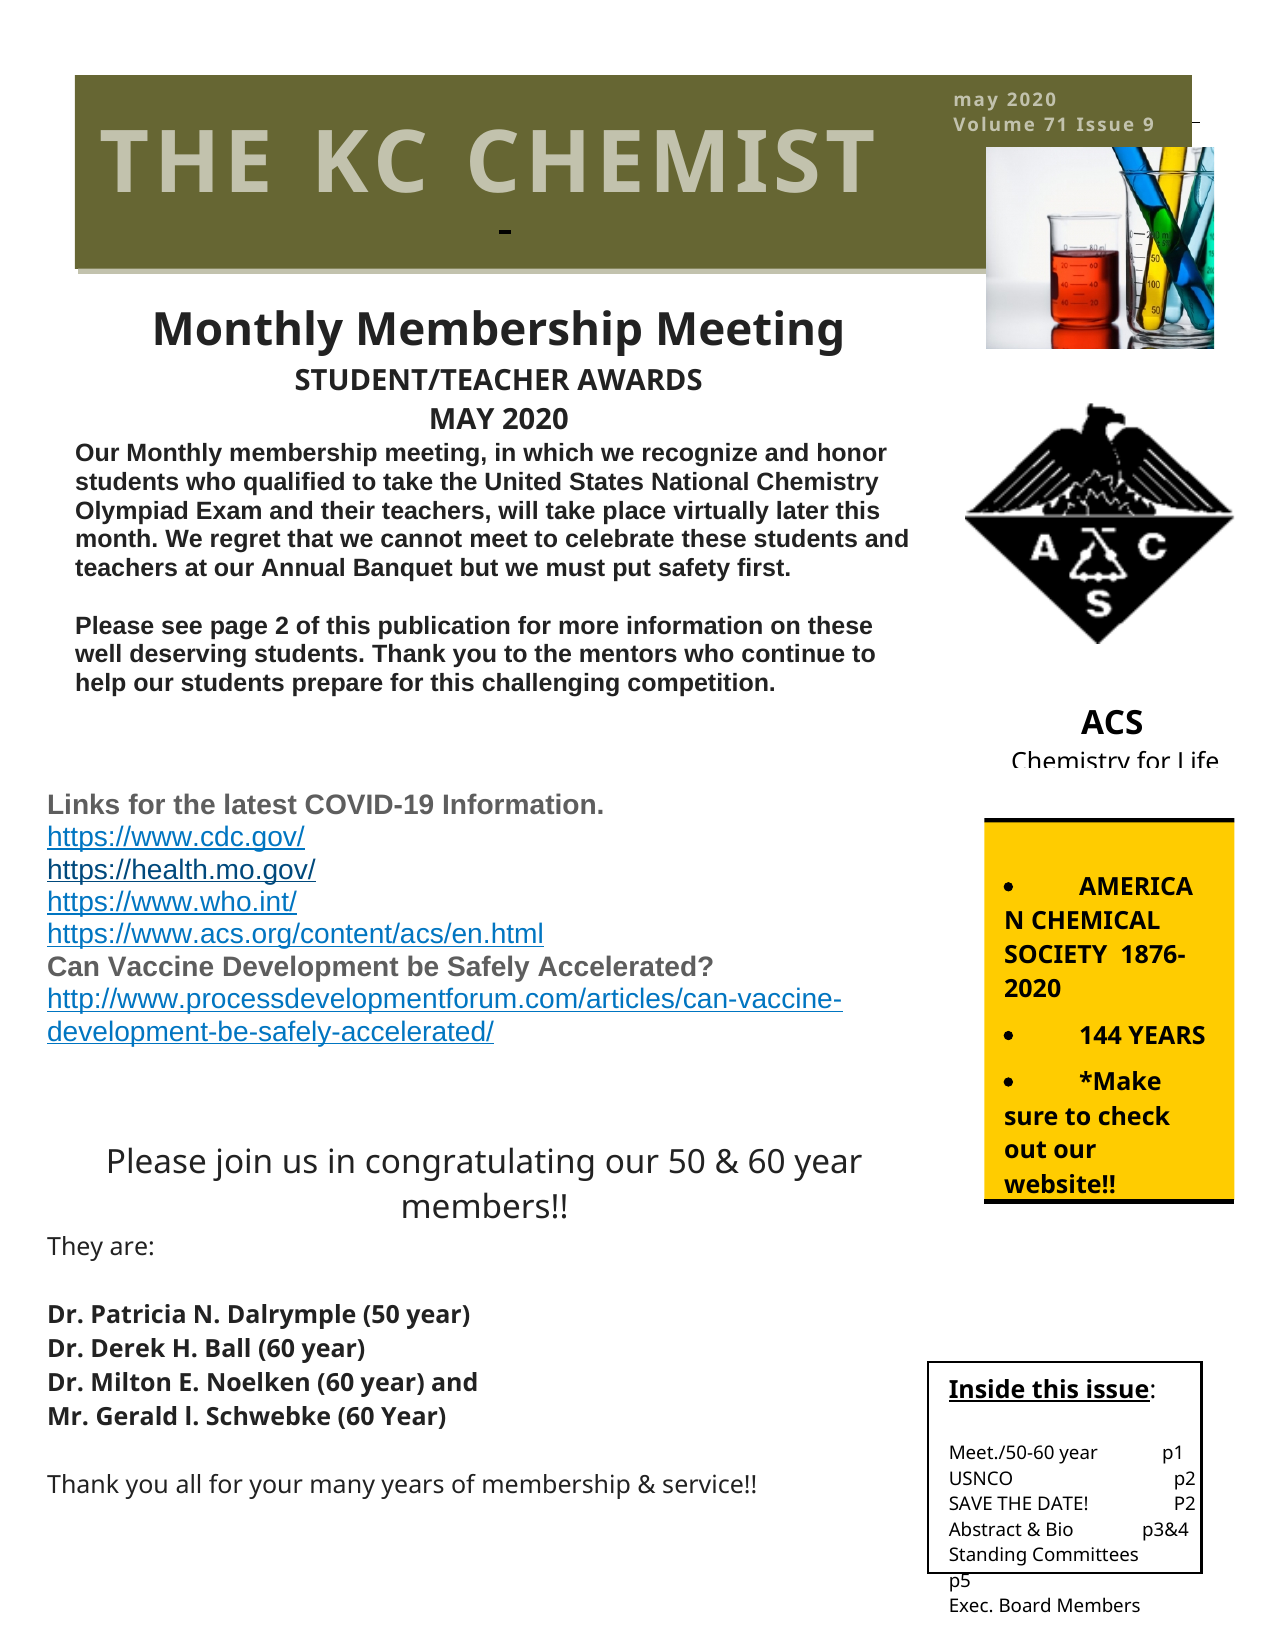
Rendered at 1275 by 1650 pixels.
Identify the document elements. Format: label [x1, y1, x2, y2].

picture [986, 147, 1215, 349]
picture [965, 402, 1236, 644]
